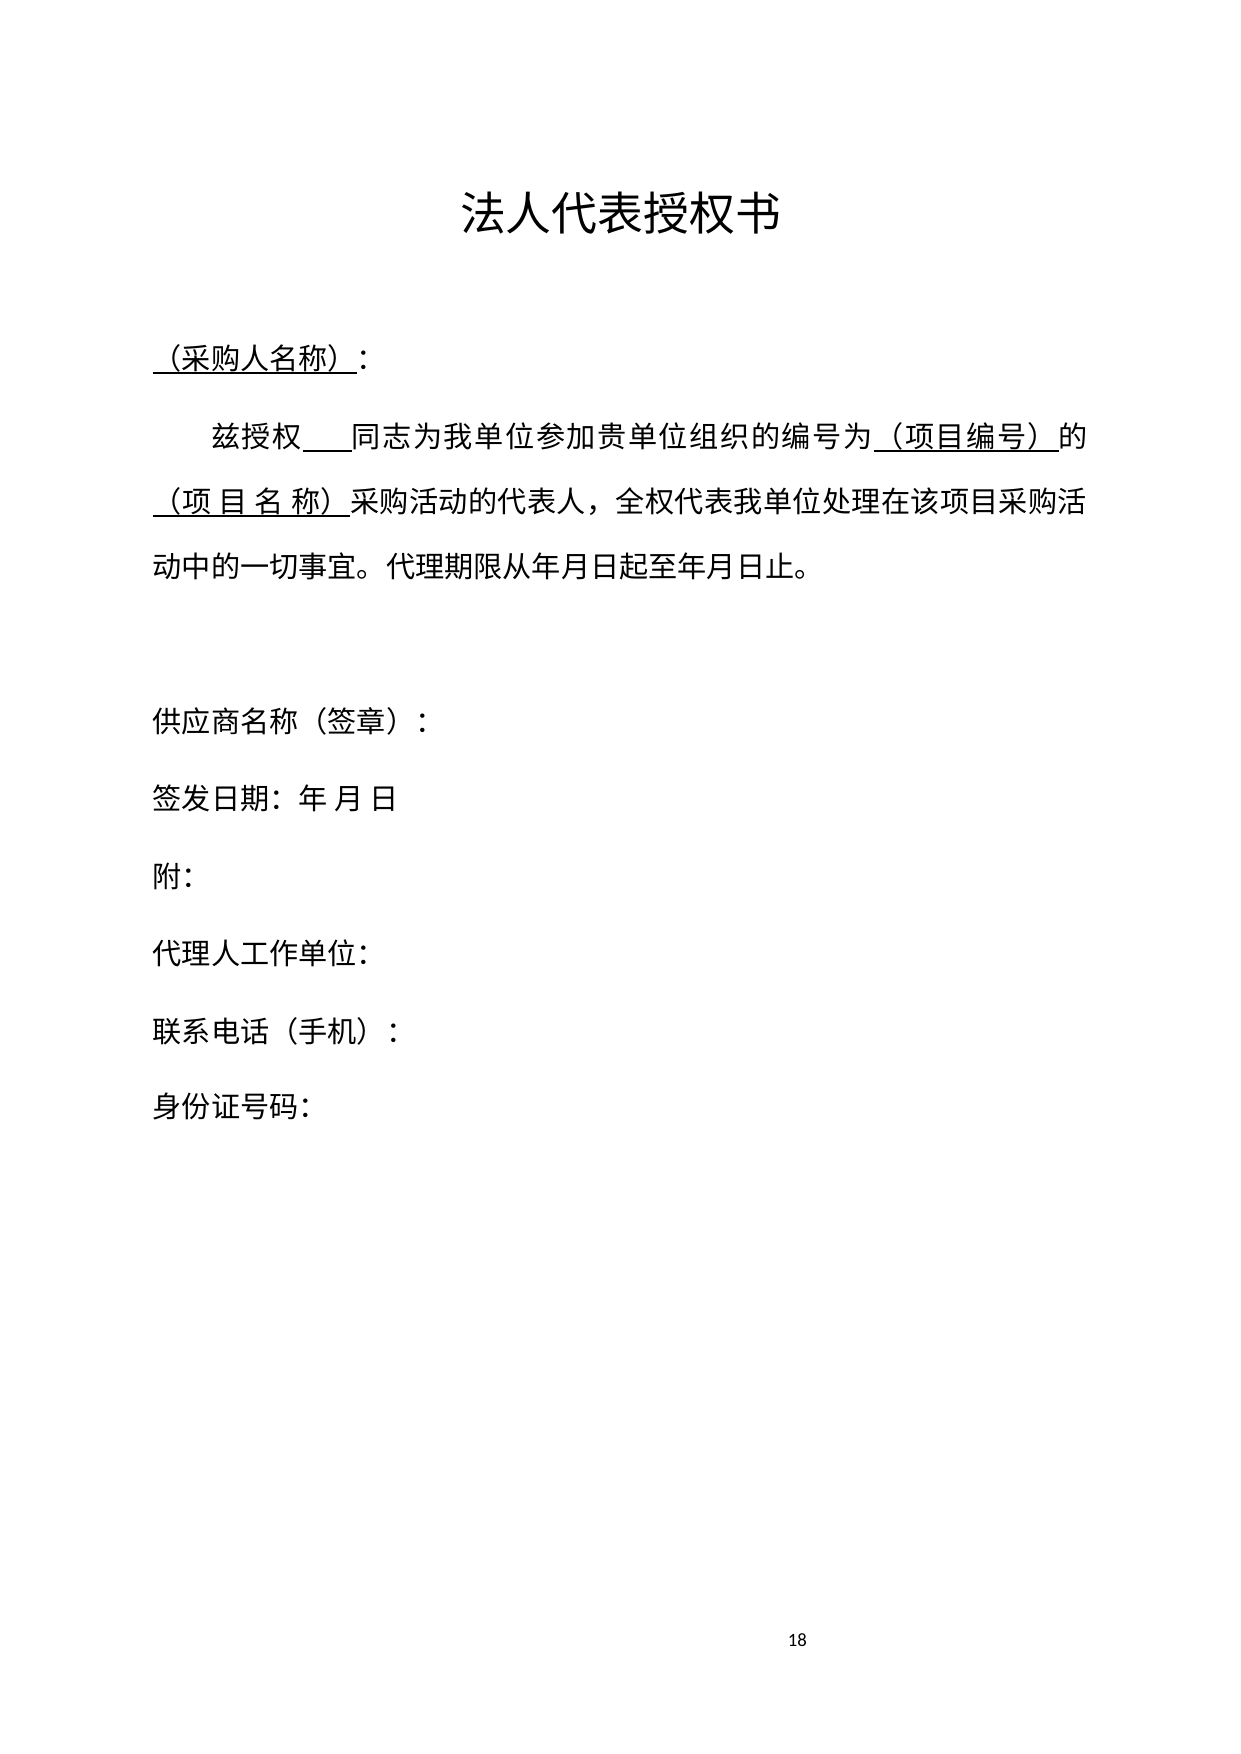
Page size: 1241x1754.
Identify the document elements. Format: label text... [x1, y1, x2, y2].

text 签发日期：年 月 日 [152, 764, 1088, 829]
text （采购人名称）： [152, 324, 1088, 389]
text 供应商名称（签章）： [152, 687, 1088, 752]
text 兹授权 同志为我单位参加贵单位组织的编号为（项目编号）的（项 目 名 称）采购活动的代表人，全权代表我单位处理在该项目采购活动中的一切事宜。代理期限从年月日起至年月日止。 [152, 402, 1088, 597]
text 代理人工作单位： [152, 919, 1088, 984]
text 联系电话（手机）： [152, 997, 1088, 1062]
text 附： [152, 842, 1088, 907]
text 身份证号码： [152, 1074, 1088, 1129]
text 法人代表授权书 [152, 162, 1088, 259]
